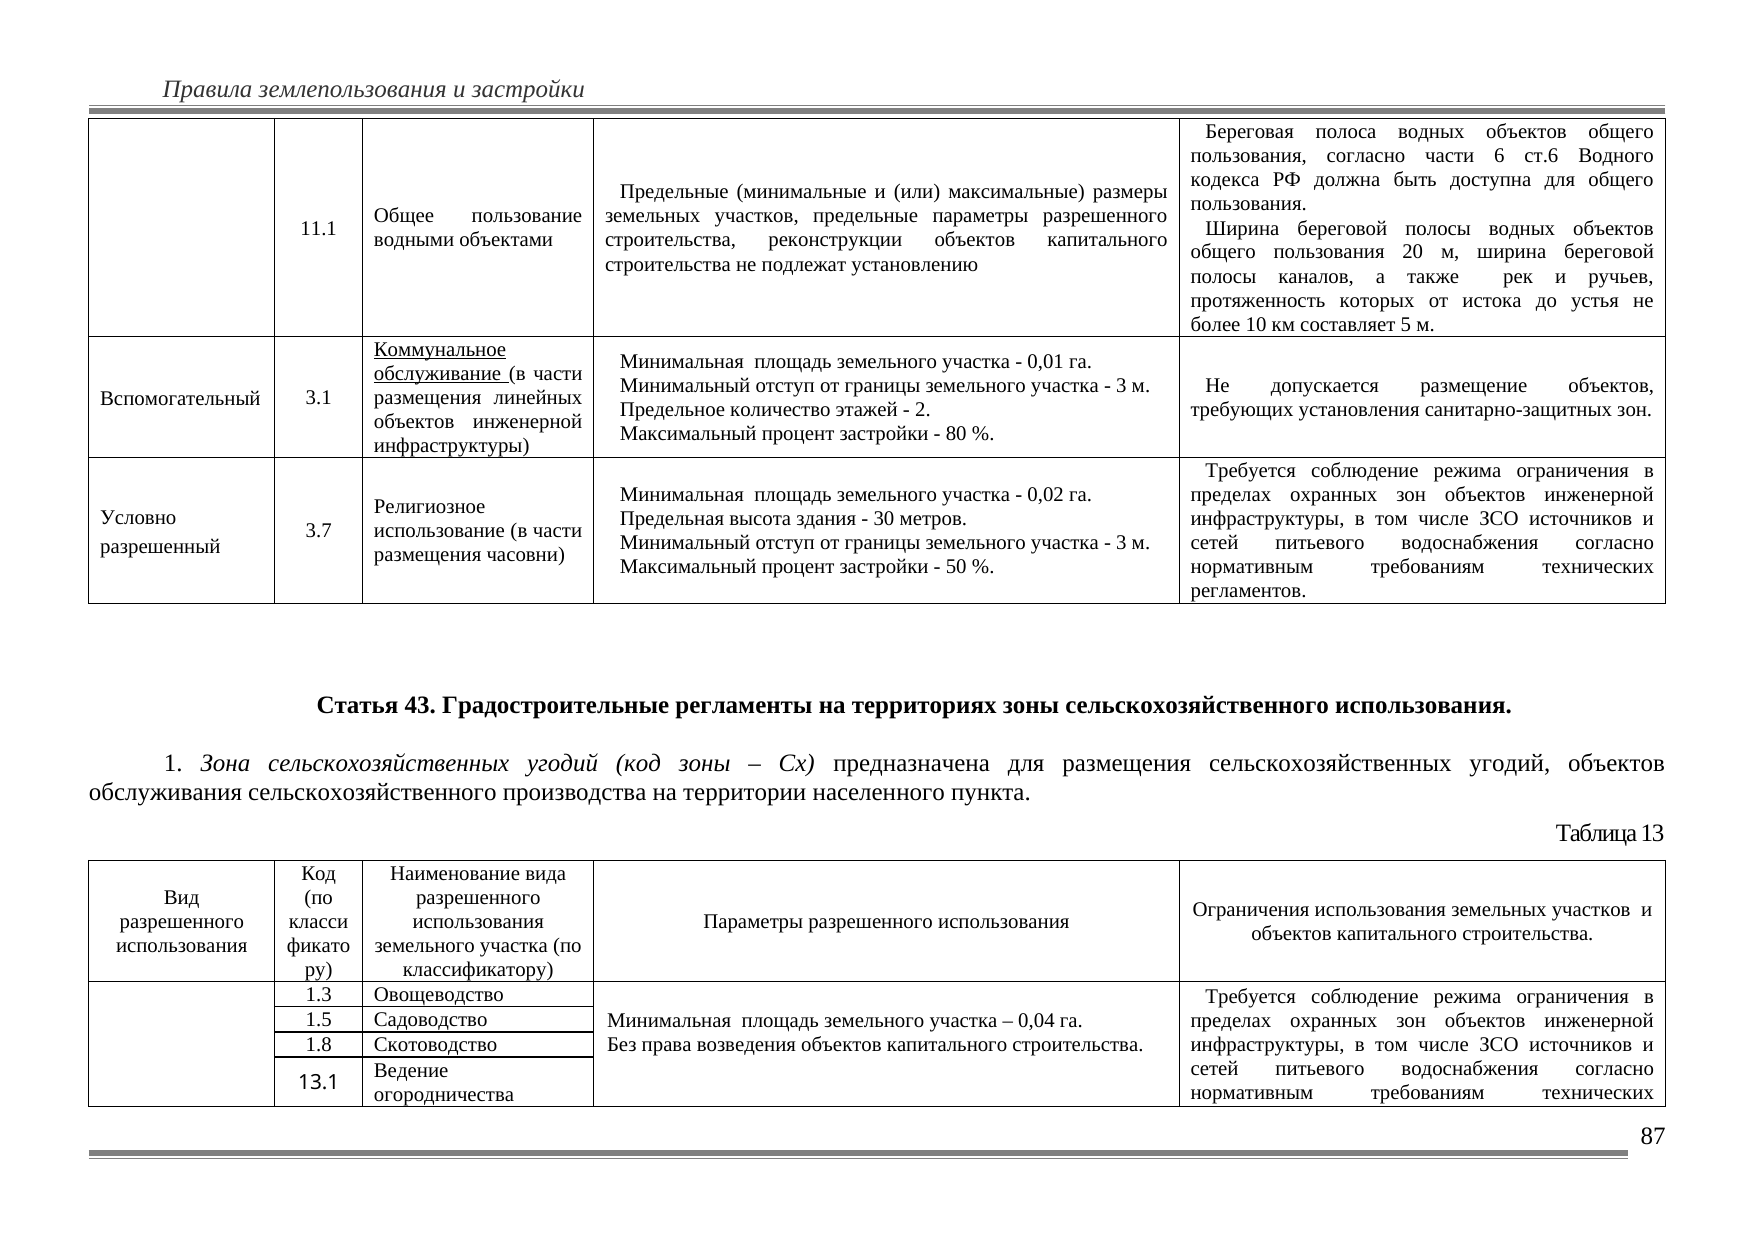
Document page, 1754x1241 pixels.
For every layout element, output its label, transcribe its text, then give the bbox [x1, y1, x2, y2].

table_cell Минимальная площадь земельного участка - 0,02 га. Предельная высота здания - 30 метров. Минимальный отступ от границы земельного участка - 3 м. Максимальный процент застройки - 50 %. [594, 458, 1179, 602]
table_cell 1.3 [275, 982, 362, 1006]
table_header Вид разрешенного использования [89, 861, 274, 981]
table_cell Садоводство [363, 1007, 593, 1031]
table_cell Скотоводство [363, 1033, 593, 1056]
table_cell 13.1 [275, 1058, 362, 1106]
table_header Код (по классификатору) [332, 861, 362, 981]
table_cell Минимальная площадь земельного участка – 0,04 га. Без права возведения объектов капитального строительства. [594, 982, 1179, 1106]
table_cell 1.8 [275, 1033, 362, 1056]
table_cell 3.7 [275, 458, 362, 602]
table_cell Предельные (минимальные и (или) максимальные) размеры земельных участков, предельные параметры разрешенного строительства, реконструкции объектов капитального строительства не подлежат установлению [594, 119, 1179, 336]
table_cell Условно разрешенный [89, 458, 274, 602]
table_cell Требуется соблюдение режима ограничения в пределах охранных зон объектов инженерной инфраструктуры, в том числе ЗСО источников и сетей питьевого водоснабжения согласно нормативным требованиям технических регламентов. [1180, 458, 1665, 602]
table_header Код (по классификатору) [275, 861, 305, 981]
table_header Параметры разрешенного использования [594, 861, 1179, 981]
table_cell 1.5 [275, 1007, 362, 1031]
table_cell Вспомогательный [89, 337, 274, 457]
table_cell Требуется соблюдение режима ограничения в пределах охранных зон объектов инженерной инфраструктуры, в том числе ЗСО источников и сетей питьевого водоснабжения согласно нормативным требованиям технических регламентов. Требуется соблюдение ограничений пользование ЗУ и ОКС при осуществлении публичного сервитута. [1180, 982, 1665, 1106]
table_cell Религиозное использование (в части размещения часовни) [363, 458, 593, 602]
table_header Наименование вида разрешенного использования земельного участка (по классификатору) [540, 861, 593, 981]
table_cell Береговая полоса водных объектов общего пользования, согласно части 6 ст.6 Водного кодекса РФ должна быть доступна для общего пользования. Ширина береговой полосы водных объектов общего пользования 20 м, ширина береговой полосы каналов, а также рек и ручьев, протяженность которых от истока до устья не более 10 км составляет 5 м. [1180, 119, 1665, 336]
table_header Наименование вида разрешенного использования земельного участка (по классификатору) [363, 861, 416, 981]
table_cell 11.1 [275, 119, 362, 336]
text Статья 43. Градостроительные регламенты на территориях зоны сельскохозяйственного использования. [89, 691, 1665, 719]
text Таблица 13 [89, 818, 1665, 847]
table_cell [89, 982, 274, 1106]
table_cell 3.1 [275, 337, 362, 457]
text 1. Зона сельскохозяйственных угодий (код зоны – Сх) предназначена для размещения сельскохозяйственных угодий, объектов обслуживания сельскохозяйственного производства на территории населенного пункта. [89, 748, 1665, 806]
table_cell Минимальная площадь земельного участка - 0,01 га. Минимальный отступ от границы земельного участка - 3 м. Предельное количество этажей - 2. Максимальный процент застройки - 80 %. [594, 337, 1179, 457]
table_header Ограничения использования земельных участков и объектов капитального строительства. [1180, 861, 1665, 981]
table_cell Овощеводство [363, 982, 593, 1006]
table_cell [363, 1058, 593, 1106]
table_cell Не допускается размещение объектов, требующих установления санитарно-защитных зон. [1180, 337, 1665, 457]
table_cell Общее пользование водными объектами [363, 119, 593, 336]
table_cell Коммунальное обслуживание (в части размещения линейных объектов инженерной инфраструктуры) [363, 337, 593, 457]
